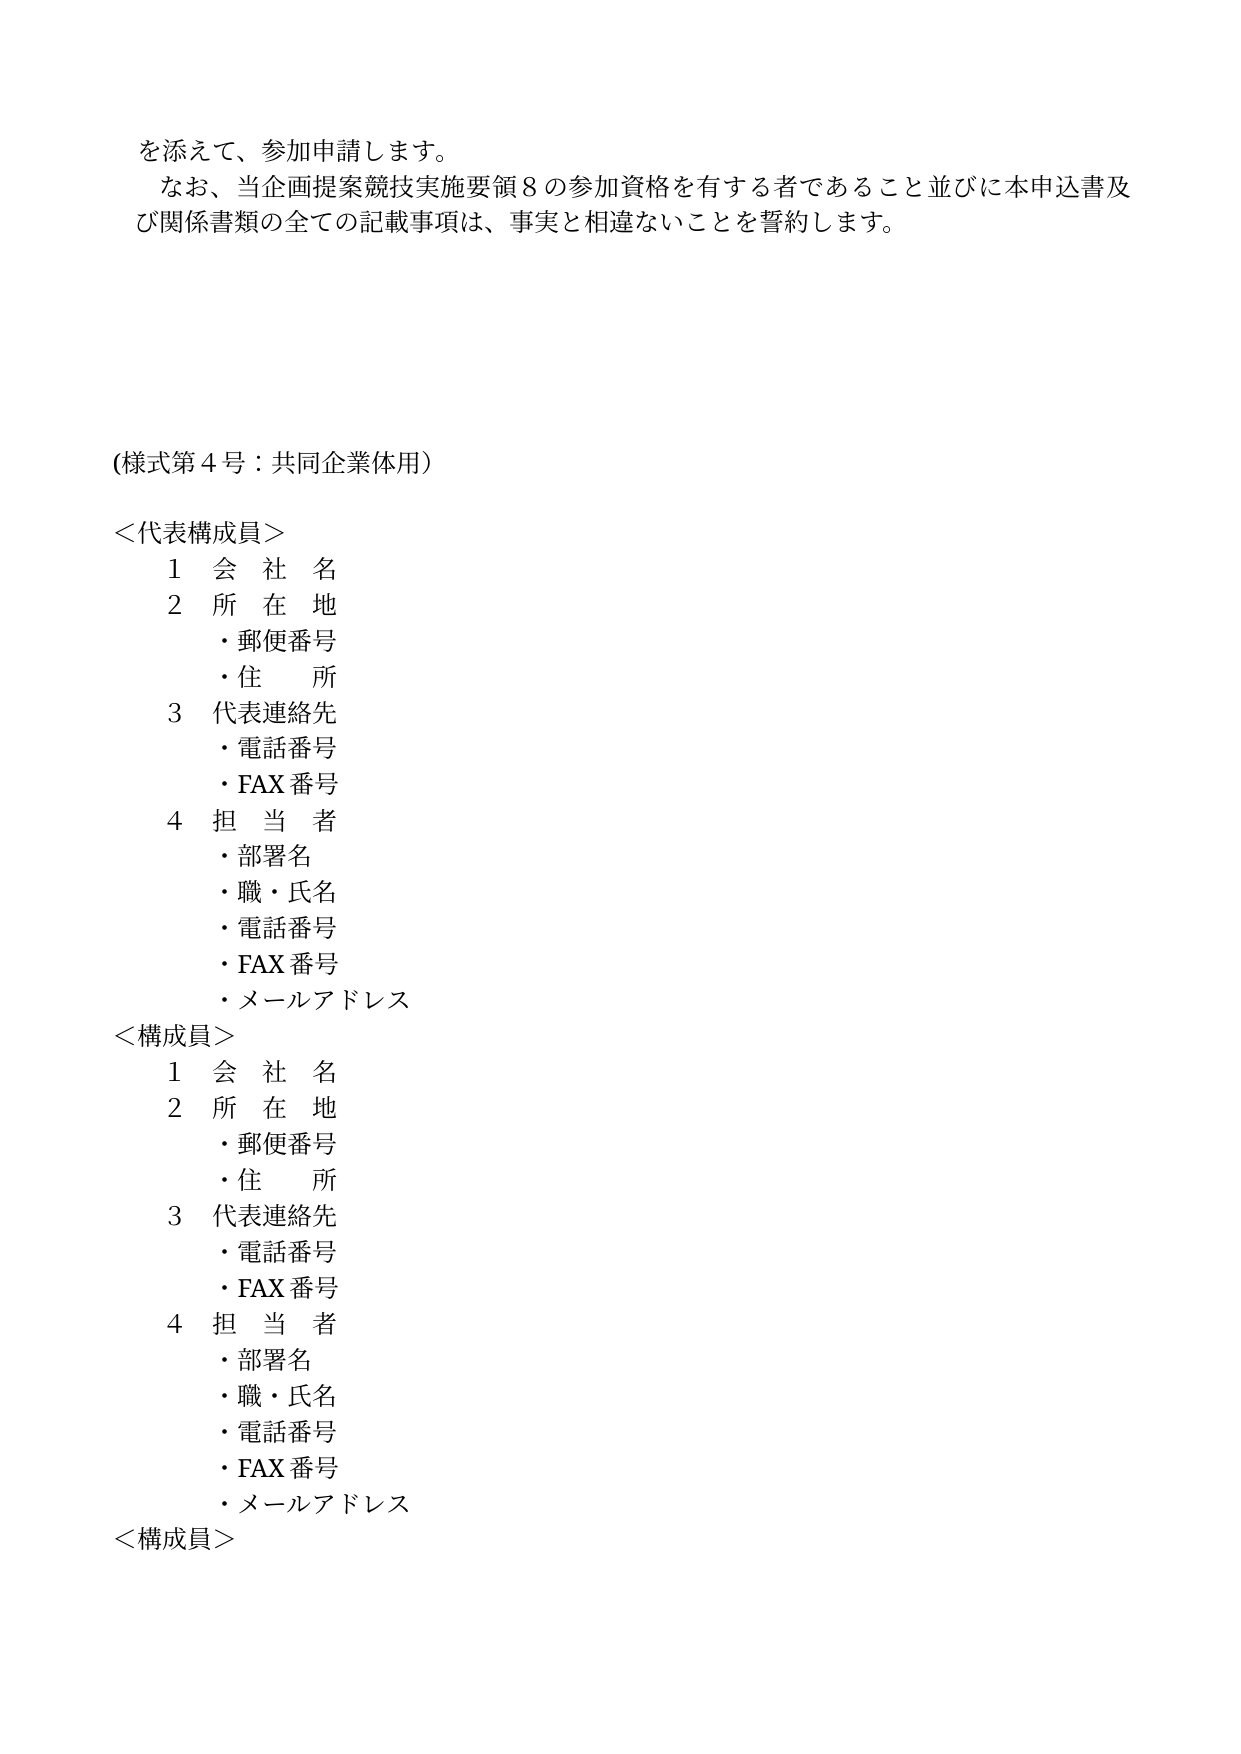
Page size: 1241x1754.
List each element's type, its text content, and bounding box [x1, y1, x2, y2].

text ３ 代表連絡先 [112, 1197, 1134, 1232]
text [112, 131, 1134, 167]
text ・FAX番号 [112, 1268, 1134, 1304]
text なお、当企画提案競技実施要領８の参加資格を有する者であること並びに本申込書及び関係書類の全ての記載事項は、事実と相違ないことを誓約します。 [134, 167, 1134, 239]
text １ 会 社 名 [112, 1053, 1134, 1089]
text ・住 所 [112, 1161, 1134, 1197]
text ・メールアドレス [112, 981, 1134, 1017]
text ・職・氏名 [112, 1376, 1134, 1412]
text ・電話番号 [112, 1412, 1134, 1448]
text (様式第４号：共同企業体用） [112, 443, 1134, 479]
text ・部署名 [112, 837, 1134, 873]
text ２ 所 在 地 [112, 585, 1134, 621]
text ・FAX番号 [112, 1448, 1134, 1484]
text ＜構成員＞ [112, 1520, 1134, 1556]
text ・FAX番号 [112, 765, 1134, 801]
text １ 会 社 名 [112, 549, 1134, 585]
text ・メールアドレス [112, 1484, 1134, 1520]
text ４ 担 当 者 [112, 801, 1134, 837]
text ・職・氏名 [112, 873, 1134, 909]
text ＜代表構成員＞ [112, 513, 1134, 549]
text ・郵便番号 [112, 621, 1134, 657]
text ・電話番号 [112, 729, 1134, 765]
text ・住 所 [112, 657, 1134, 693]
text ・電話番号 [112, 909, 1134, 945]
text ・部署名 [112, 1340, 1134, 1376]
text ２ 所 在 地 [112, 1089, 1134, 1125]
text ＜構成員＞ [112, 1017, 1134, 1053]
text ４ 担 当 者 [112, 1304, 1134, 1340]
text ・電話番号 [112, 1232, 1134, 1268]
text ３ 代表連絡先 [112, 693, 1134, 729]
text ・FAX番号 [112, 945, 1134, 981]
text ・郵便番号 [112, 1125, 1134, 1161]
